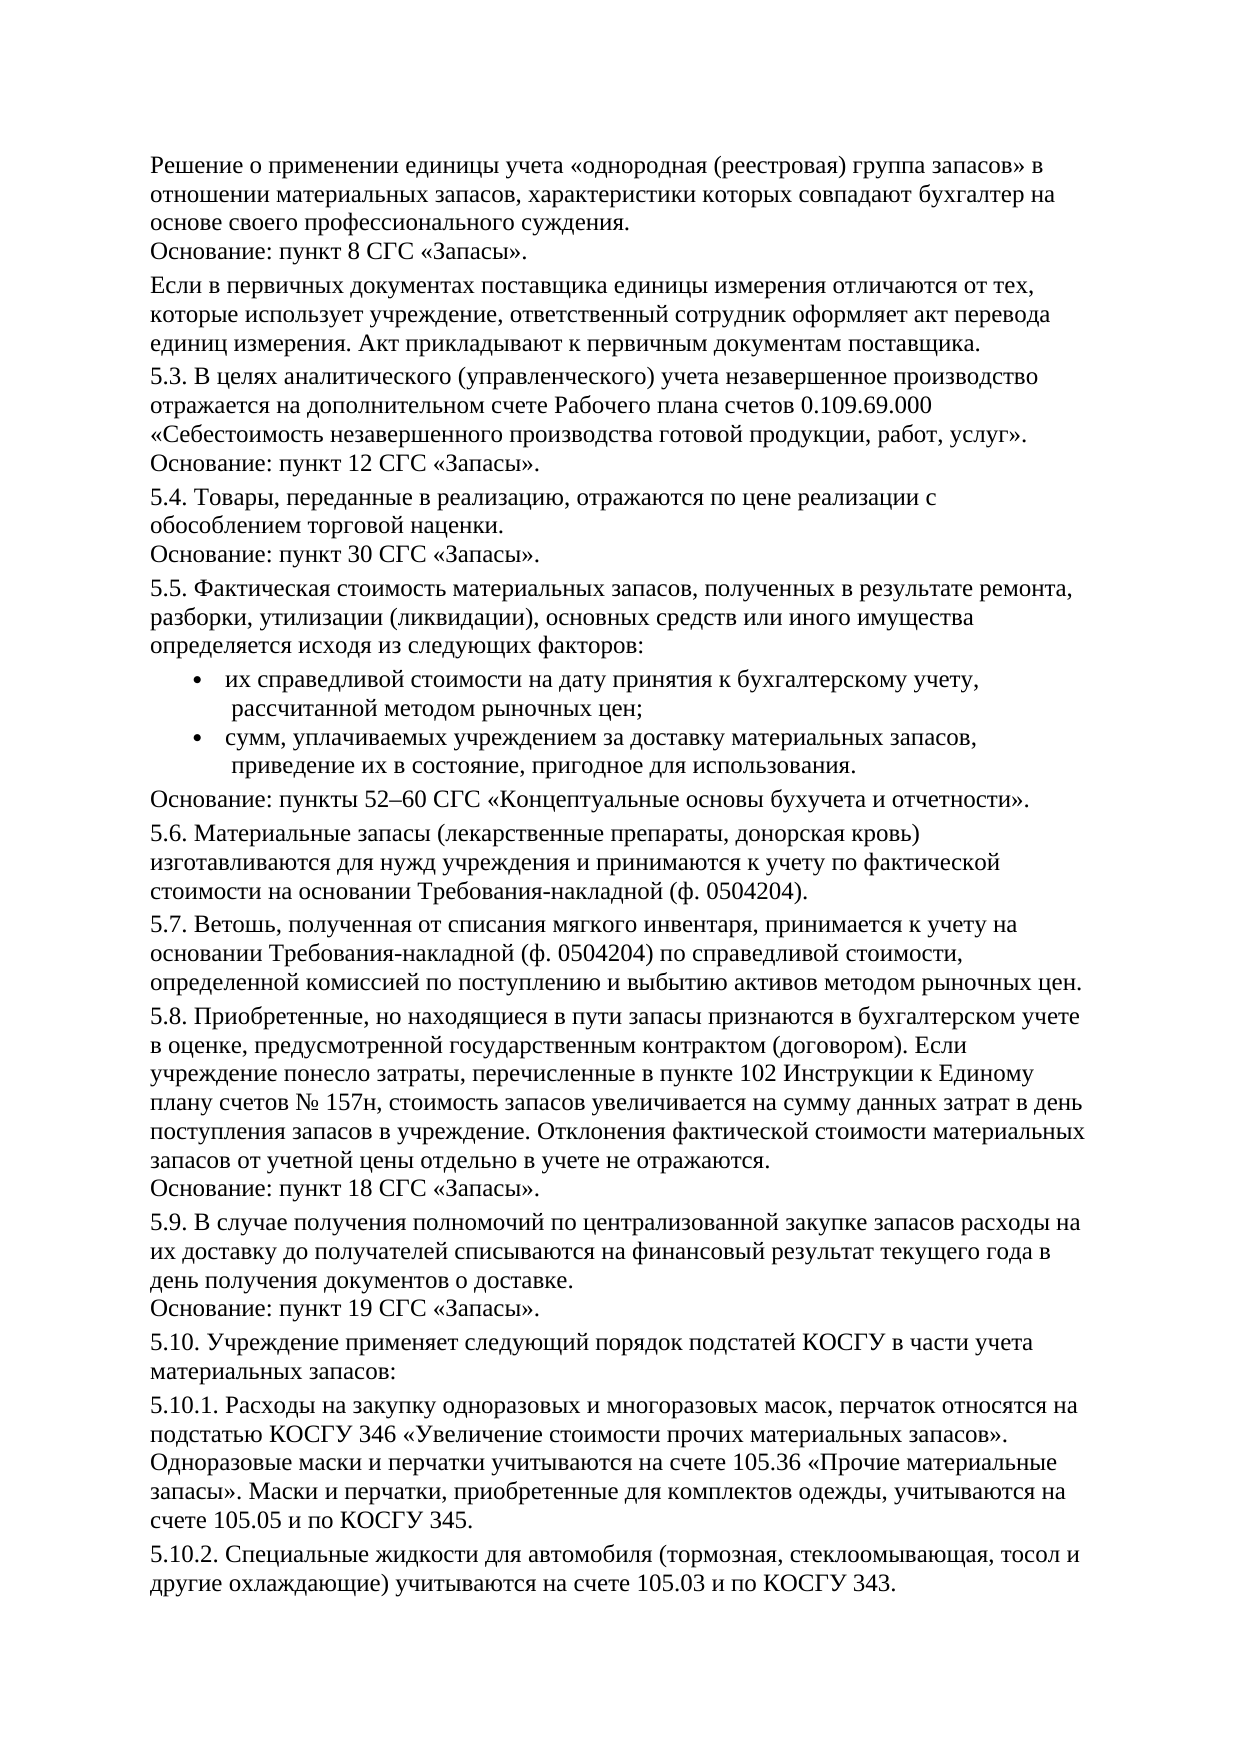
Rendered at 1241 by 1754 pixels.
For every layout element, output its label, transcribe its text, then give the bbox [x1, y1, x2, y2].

list их справедливой стоимости на дату принятия к бухгалтерскому учету, рассчитанной методом рыночных цен; [194, 664, 1071, 722]
text 5.7. Ветошь, полученная от списания мягкого инвентаря, принимается к учету на основании Требования-накладной (ф. 0504204) по справедливой стоимости, определенной комиссией по поступлению и выбытию активов методом рыночных цен. [150, 915, 1090, 1001]
text 5.8. Приобретенные, но находящиеся в пути запасы признаются в бухгалтерском учете в оценке, предусмотренной государственным контрактом (договором). Если учреждение понесло затраты, перечисленные в пункте 102 Инструкции к Единому плану счетов № 157н, стоимость запасов увеличивается на сумму данных затрат в день поступления запасов в учреждение. Отклонения фактической стоимости материальных запасов от учетной цены отдельно в учете не отражаются. Основание: пункт 18 СГС «Запасы». [150, 1006, 1090, 1207]
text 5.10. Учреждение применяет следующий порядок подстатей КОСГУ в части учета материальных запасов: [150, 1332, 1090, 1390]
text Основание: пункты 52–60 СГС «Концептуальные основы бухучета и отчетности». [150, 789, 1090, 818]
text 5.4. Товары, переданные в реализацию, отражаются по цене реализации с обособлением торговой наценки. Основание: пункт 30 СГС «Запасы». [150, 482, 1090, 568]
text Решение о применении единицы учета «однородная (реестровая) группа запасов» в отношении материальных запасов, характеристики которых совпадают бухгалтер на основе своего профессионального суждения. Основание: пункт 8 СГС «Запасы». [150, 150, 1090, 265]
list сумм, уплачиваемых учреждением за доставку материальных запасов, приведение их в состояние, пригодное для использования. [194, 727, 1071, 784]
text 5.5. Фактическая стоимость материальных запасов, полученных в результате ремонта, разборки, утилизации (ликвидации), основных средств или иного имущества определяется исходя из следующих факторов: [150, 573, 1090, 659]
text 5.9. В случае получения полномочий по централизованной закупке запасов расходы на их доставку до получателей списываются на финансовый результат текущего года в день получения документов о доставке. Основание: пункт 19 СГС «Запасы». [150, 1212, 1090, 1327]
text 5.10.2. Специальные жидкости для автомобиля (тормозная, стеклоомывающая, тосол и другие охлаждающие) учитываются на счете 105.03 и по КОСГУ 343. [150, 1544, 1090, 1601]
text 5.6. Материальные запасы (лекарственные препараты, донорская кровь) изготавливаются для нужд учреждения и принимаются к учету по фактической стоимости на основании Требования-накладной (ф. 0504204). [150, 823, 1090, 909]
text 5.10.1. Расходы на закупку одноразовых и многоразовых масок, перчаток относятся на подстатью КОСГУ 346 «Увеличение стоимости прочих материальных запасов». Одноразовые маски и перчатки учитываются на счете 105.36 «Прочие материальные запасы». Маски и перчатки, приобретенные для комплектов одежды, учитываются на счете 105.05 и по КОСГУ 345. [150, 1395, 1090, 1539]
text 5.3. В целях аналитического (управленческого) учета незавершенное производство отражается на дополнительном счете Рабочего плана счетов 0.109.69.000 «Себестоимость незавершенного производства готовой продукции, работ, услуг». Основание: пункт 12 СГС «Запасы». [150, 361, 1090, 476]
text Если в первичных документах поставщика единицы измерения отличаются от тех, которые использует учреждение, ответственный сотрудник оформляет акт перевода единиц измерения. Акт прикладывают к первичным документам поставщика. [150, 270, 1090, 356]
